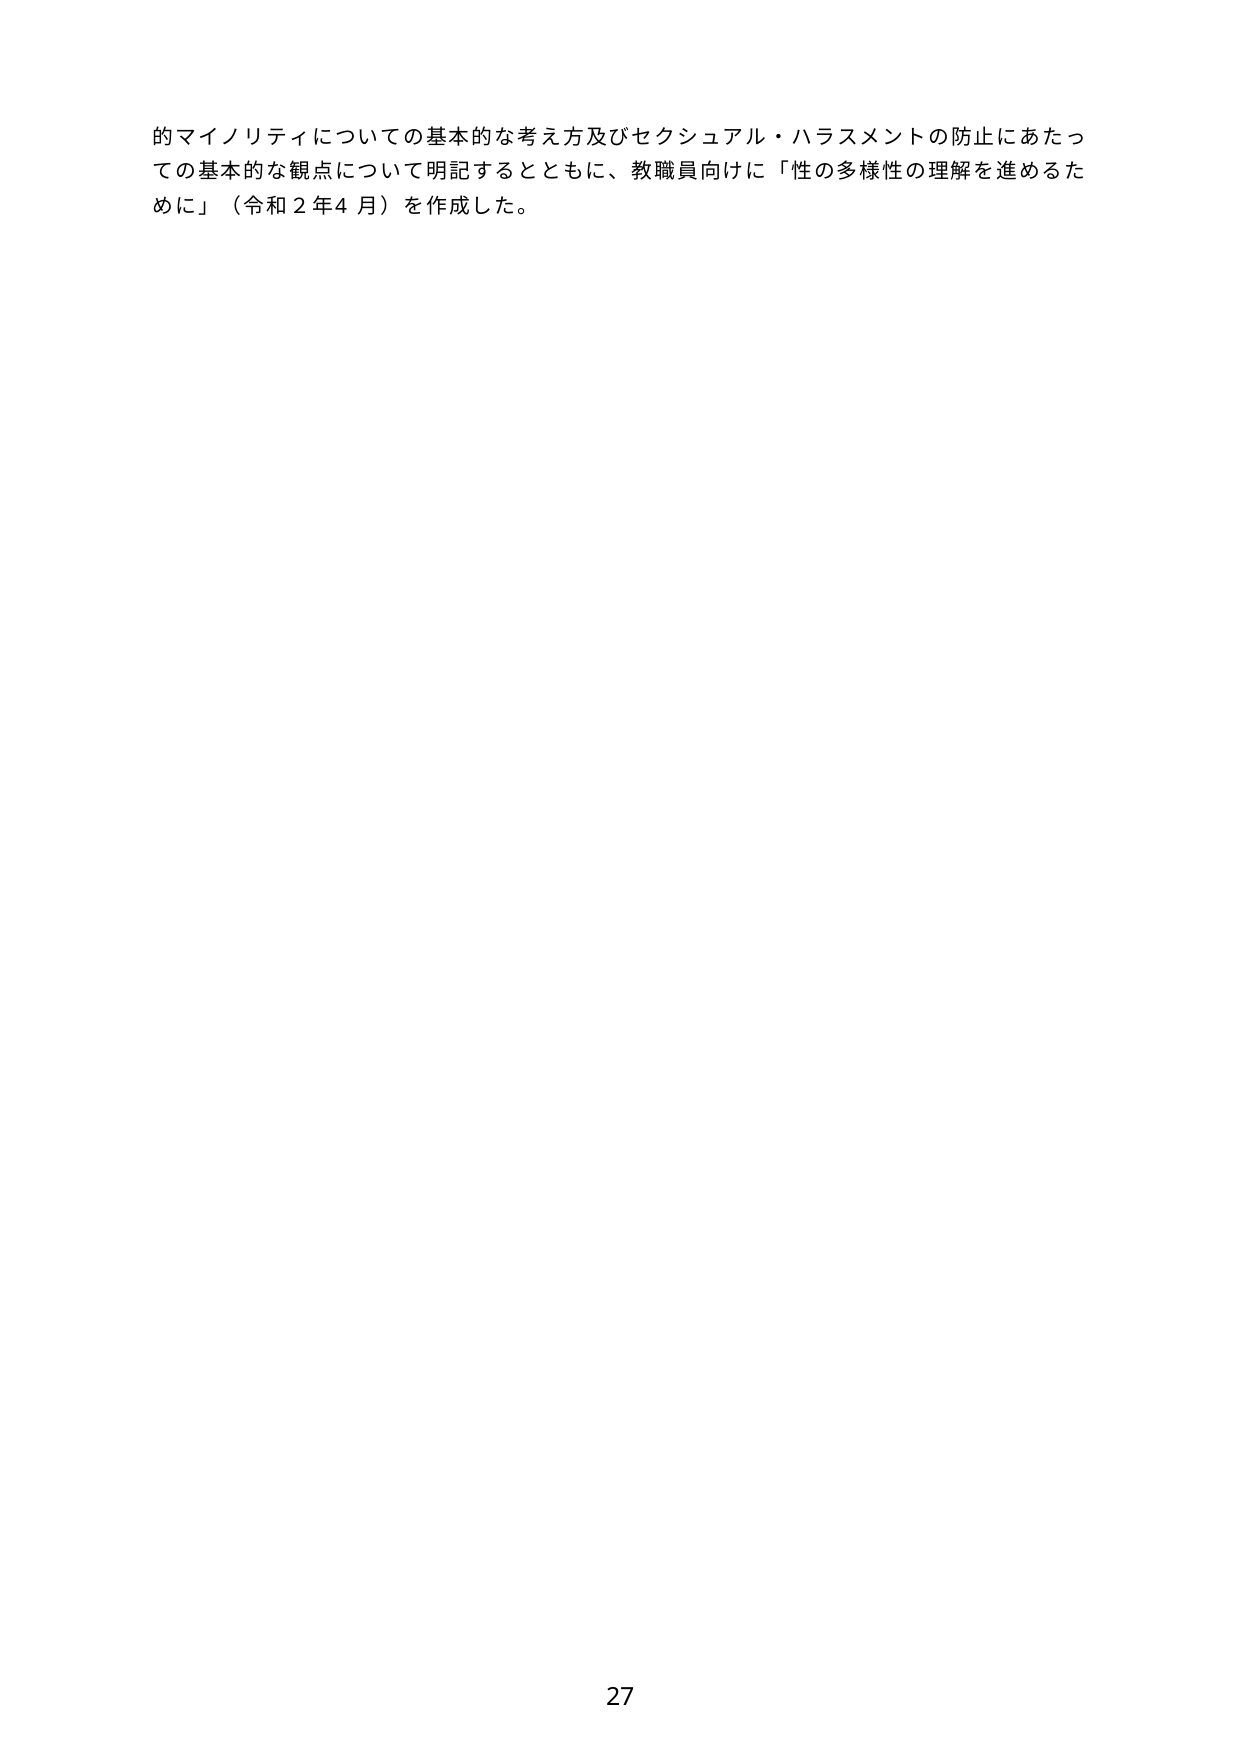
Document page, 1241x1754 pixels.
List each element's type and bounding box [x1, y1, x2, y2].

text [152, 118, 1088, 222]
